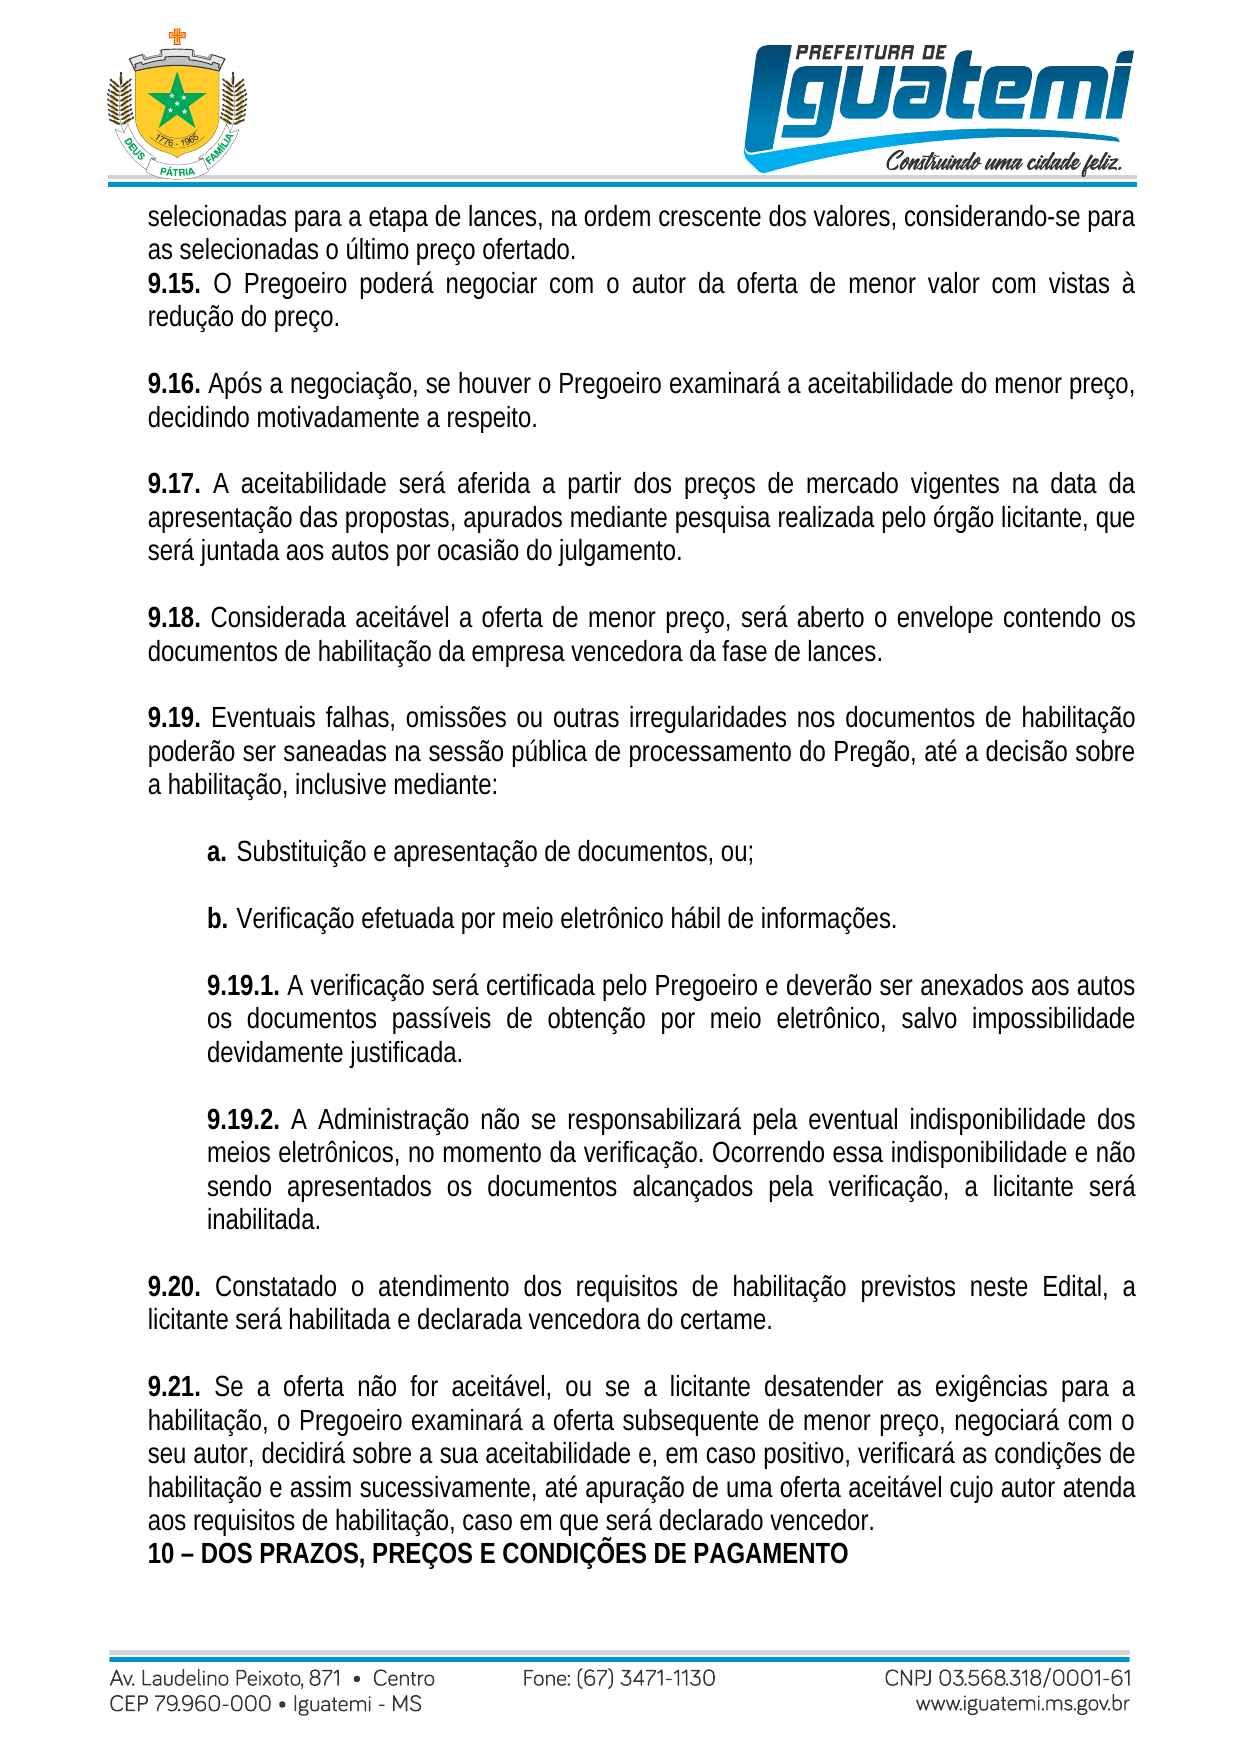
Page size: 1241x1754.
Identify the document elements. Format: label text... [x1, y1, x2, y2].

text 9.21. Se a oferta não for aceitável, ou se a licitante desatender as exigências para a habilitação, o Pregoeiro examinará a oferta subsequente de menor preço, negociará com o seu autor, decidirá sobre a sua aceitabilidade e, em caso positivo, verificará as condições de habilitação e assim sucessivamente, até apuração de uma oferta aceitável cujo autor atenda aos requisitos de habilitação, caso em que será declarado vencedor. [148, 1369, 1138, 1537]
text 9.19.1. A verificação será certificada pelo Pregoeiro e deverão ser anexados aos autos os documentos passíveis de obtenção por meio eletrônico, salvo impossibilidade devidamente justificada. [207, 968, 1138, 1068]
text 9.18. Considerada aceitável a oferta de menor preço, será aberto o envelope contendo os documentos de habilitação da empresa vencedora da fase de lances. [148, 600, 1138, 667]
text 9.20. Constatado o atendimento dos requisitos de habilitação previstos neste Edital, a licitante será habilitada e declarada vencedora do certame. [148, 1269, 1138, 1336]
text 9.19. Eventuais falhas, omissões ou outras irregularidades nos documentos de habilitação poderão ser saneadas na sessão pública de processamento do Pregão, até a decisão sobre a habilitação, inclusive mediante: [148, 701, 1138, 801]
list Substituição e apresentação de documentos, ou; [207, 834, 1197, 868]
list Verificação efetuada por meio eletrônico hábil de informações. [207, 901, 1197, 935]
text 9.15. O Pregoeiro poderá negociar com o autor da oferta de menor valor com vistas à redução do preço. [148, 266, 1138, 333]
text 9.16. Após a negociação, se houver o Pregoeiro examinará a aceitabilidade do menor preço, decidindo motivadamente a respeito. [148, 366, 1138, 433]
text 9.19.2. A Administração não se responsabilizará pela eventual indisponibilidade dos meios eletrônicos, no momento da verificação. Ocorrendo essa indisponibilidade e não sendo apresentados os documentos alcançados pela verificação, a licitante será inabilitada. [207, 1102, 1138, 1236]
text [148, 199, 1138, 266]
text 10 – DOS PRAZOS, PREÇOS E CONDIÇÕES DE PAGAMENTO [148, 1537, 1138, 1570]
text 9.17. A aceitabilidade será aferida a partir dos preços de mercado vigentes na data da apresentação das propostas, apurados mediante pesquisa realizada pelo órgão licitante, que será juntada aos autos por ocasião do julgamento. [148, 467, 1138, 567]
